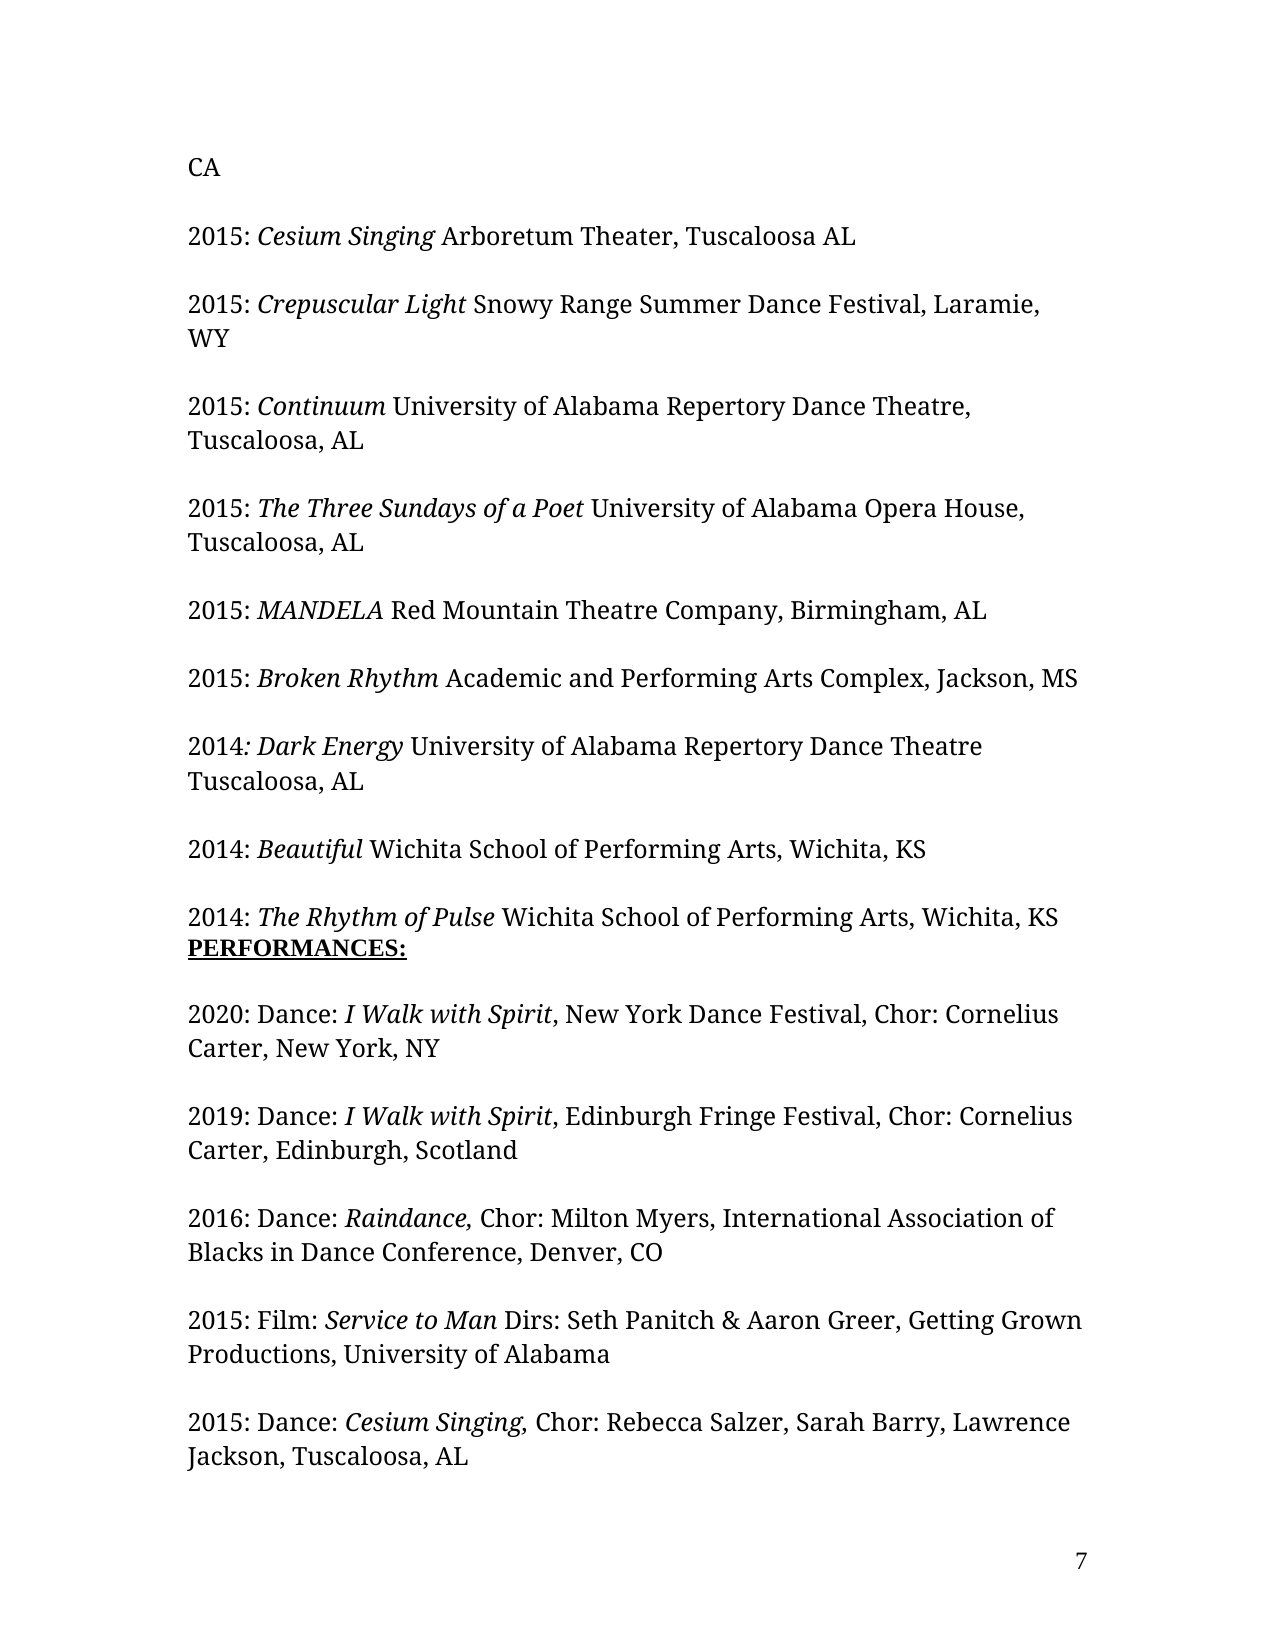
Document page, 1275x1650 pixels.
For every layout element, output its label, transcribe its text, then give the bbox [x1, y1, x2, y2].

text 2015: Continuum University of Alabama Repertory Dance Theatre, [187, 388, 1087, 422]
text 2015: Broken Rhythm Academic and Performing Arts Complex, Jackson, MS [187, 661, 1087, 695]
text PERFORMANCES: [187, 933, 1087, 962]
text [187, 150, 1087, 184]
text 2019: Dance: I Walk with Spirit, Edinburgh Fringe Festival, Chor: Cornelius Carter, Edinburgh, Scotland [187, 1098, 1087, 1167]
text 2014: Dark Energy University of Alabama Repertory Dance Theatre [187, 729, 1087, 763]
text 2014: Beautiful Wichita School of Performing Arts, Wichita, KS [187, 831, 1087, 865]
text Tuscaloosa, AL [187, 763, 1087, 797]
text 2015: Dance: Cesium Singing, Chor: Rebecca Salzer, Sarah Barry, Lawrence Jackson, Tuscaloosa, AL [187, 1405, 1087, 1473]
text 2016: Dance: Raindance, Chor: Milton Myers, International Association of Blacks in Dance Conference, Denver, CO [187, 1201, 1087, 1269]
text 2015: Crepuscular Light Snowy Range Summer Dance Festival, Laramie, WY [187, 286, 1087, 354]
text 2015: MANDELA Red Mountain Theatre Company, Birmingham, AL [187, 593, 1087, 627]
text Tuscaloosa, AL [187, 422, 1087, 457]
text Tuscaloosa, AL [187, 525, 1087, 559]
text 2015: Cesium Singing Arboretum Theater, Tuscaloosa AL [187, 218, 1087, 252]
text 2020: Dance: I Walk with Spirit, New York Dance Festival, Chor: Cornelius Carter, New York, NY [187, 996, 1087, 1064]
text 2015: Film: Service to Man Dirs: Seth Panitch & Aaron Greer, Getting Grown Productions, University of Alabama [187, 1303, 1087, 1371]
text 2015: The Three Sundays of a Poet University of Alabama Opera House, [187, 491, 1087, 525]
text 2014: The Rhythm of Pulse Wichita School of Performing Arts, Wichita, KS [187, 899, 1087, 933]
